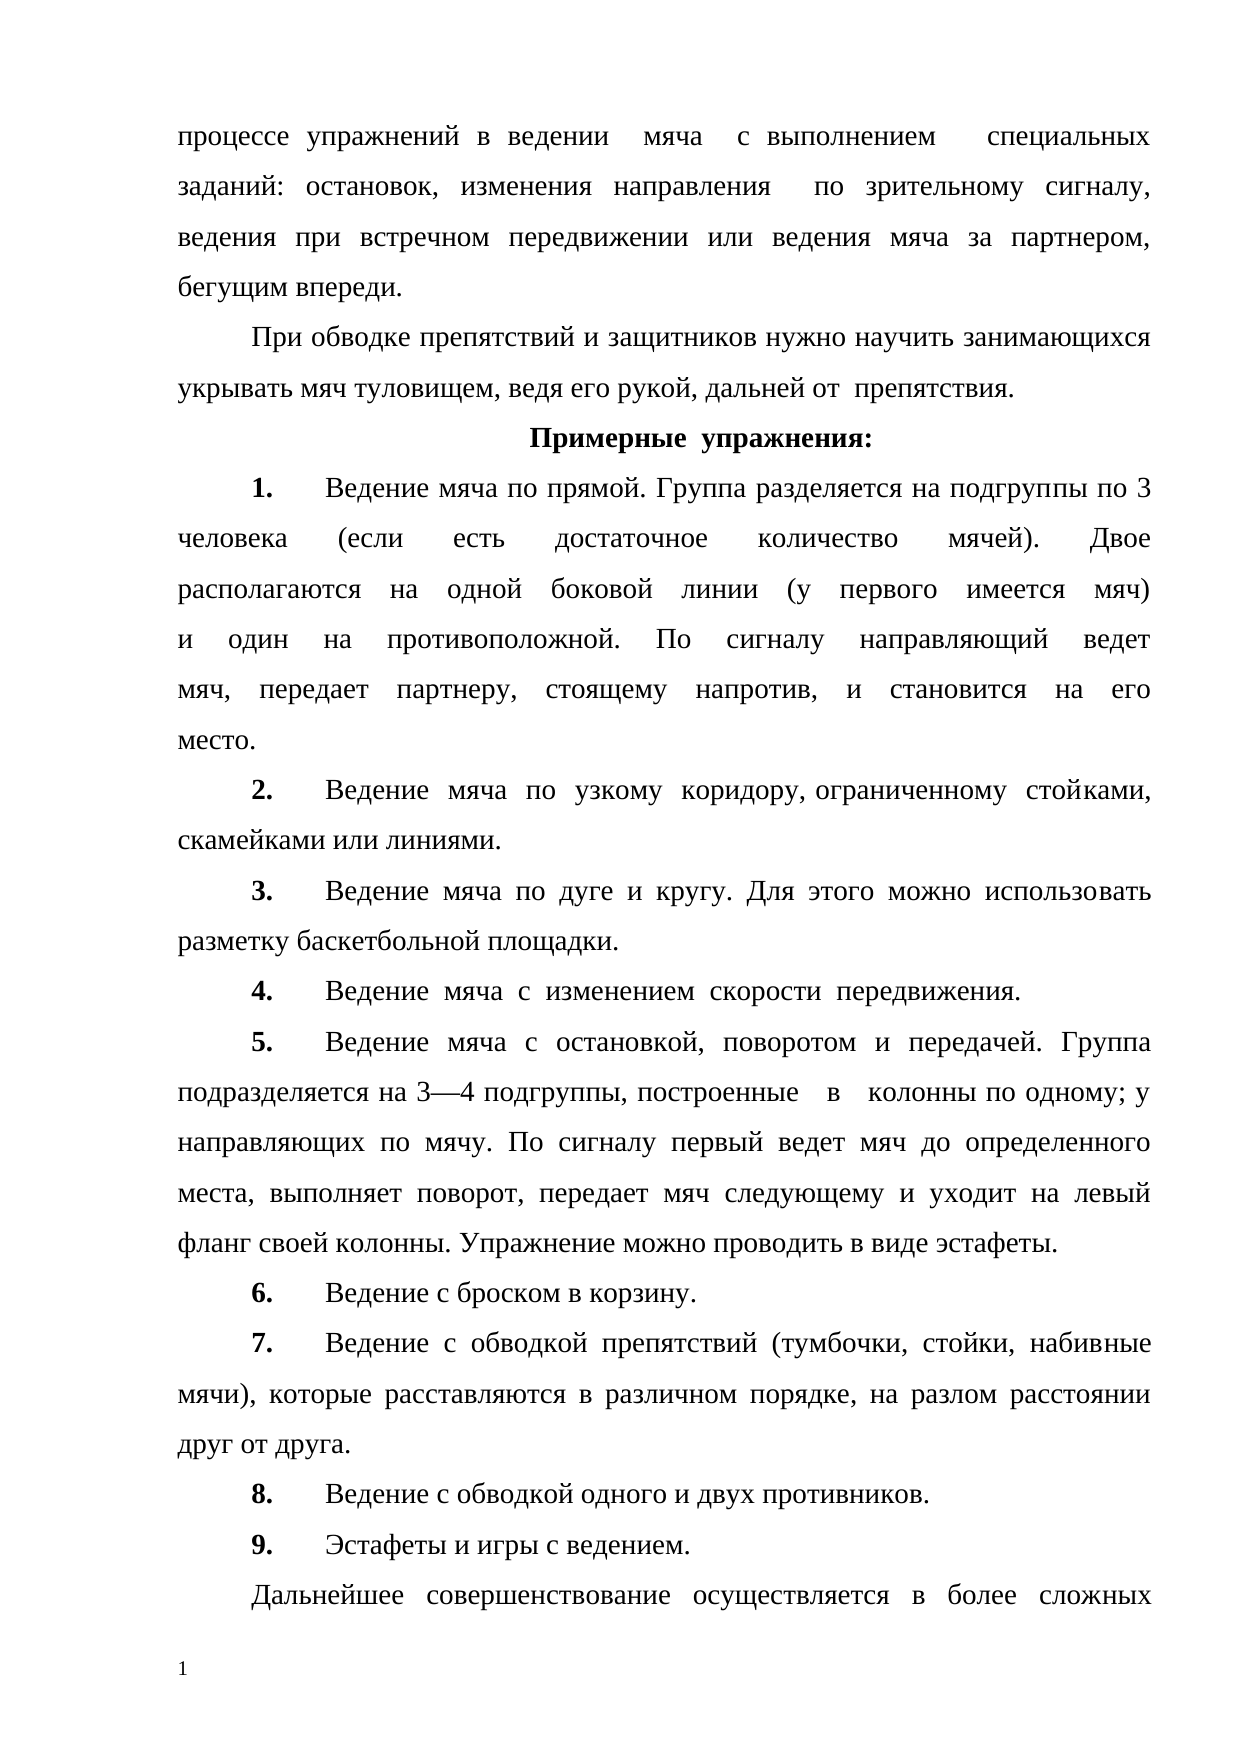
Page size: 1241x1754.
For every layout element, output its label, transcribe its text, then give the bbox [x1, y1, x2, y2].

list Ведение с броском в корзину. [177, 1275, 1152, 1309]
list Эстафеты и игры с ведением. [177, 1527, 1152, 1560]
text Примерные упражнения: [177, 420, 1152, 453]
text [177, 118, 1152, 303]
list Ведение мяча с остановкой, поворотом и передачей. Группа подразделяется на 3—4 подгруппы, построенные в колонны по одному; у направляющих по мячу. По сигналу первый ведет мяч до определенного места, выполняет поворот, передает мяч следующему и уходит на левый фланг своей колонны. Упражнение можно проводить в виде эстафеты. [177, 1024, 1152, 1258]
text При обводке препятствий и защитников нужно научить занимающихся укрывать мяч туловищем, ведя его рукой, дальней от препятствия. [177, 319, 1152, 403]
list Ведение мяча по узкому коридору, ограниченному стойками, скамейками или линиями. [177, 772, 1152, 856]
list Ведение с обводкой препятствий (тумбочки, стойки, набивные мячи), которые расставляются в различном порядке, на разлом расстоянии друг от друга. [177, 1326, 1152, 1460]
list Ведение с обводкой одного и двух противников. [177, 1477, 1152, 1510]
list Ведение мяча по дуге и кругу. Для этого можно использовать разметку баскетбольной площадки. [177, 873, 1152, 957]
list Ведение мяча с изменением скорости передвижения. [177, 973, 1152, 1007]
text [177, 1577, 1152, 1611]
list Ведение мяча по прямой. Группа разделяется на подгруппы по 3 человека (если есть достаточное количество мячей). Двое располагаются на одной боковой линии (у первого имеется мяч) и один на противоположной. По сигналу направляющий ведет мяч, передает партнеру, стоящему напротив, и становится на его место. [177, 470, 1152, 755]
